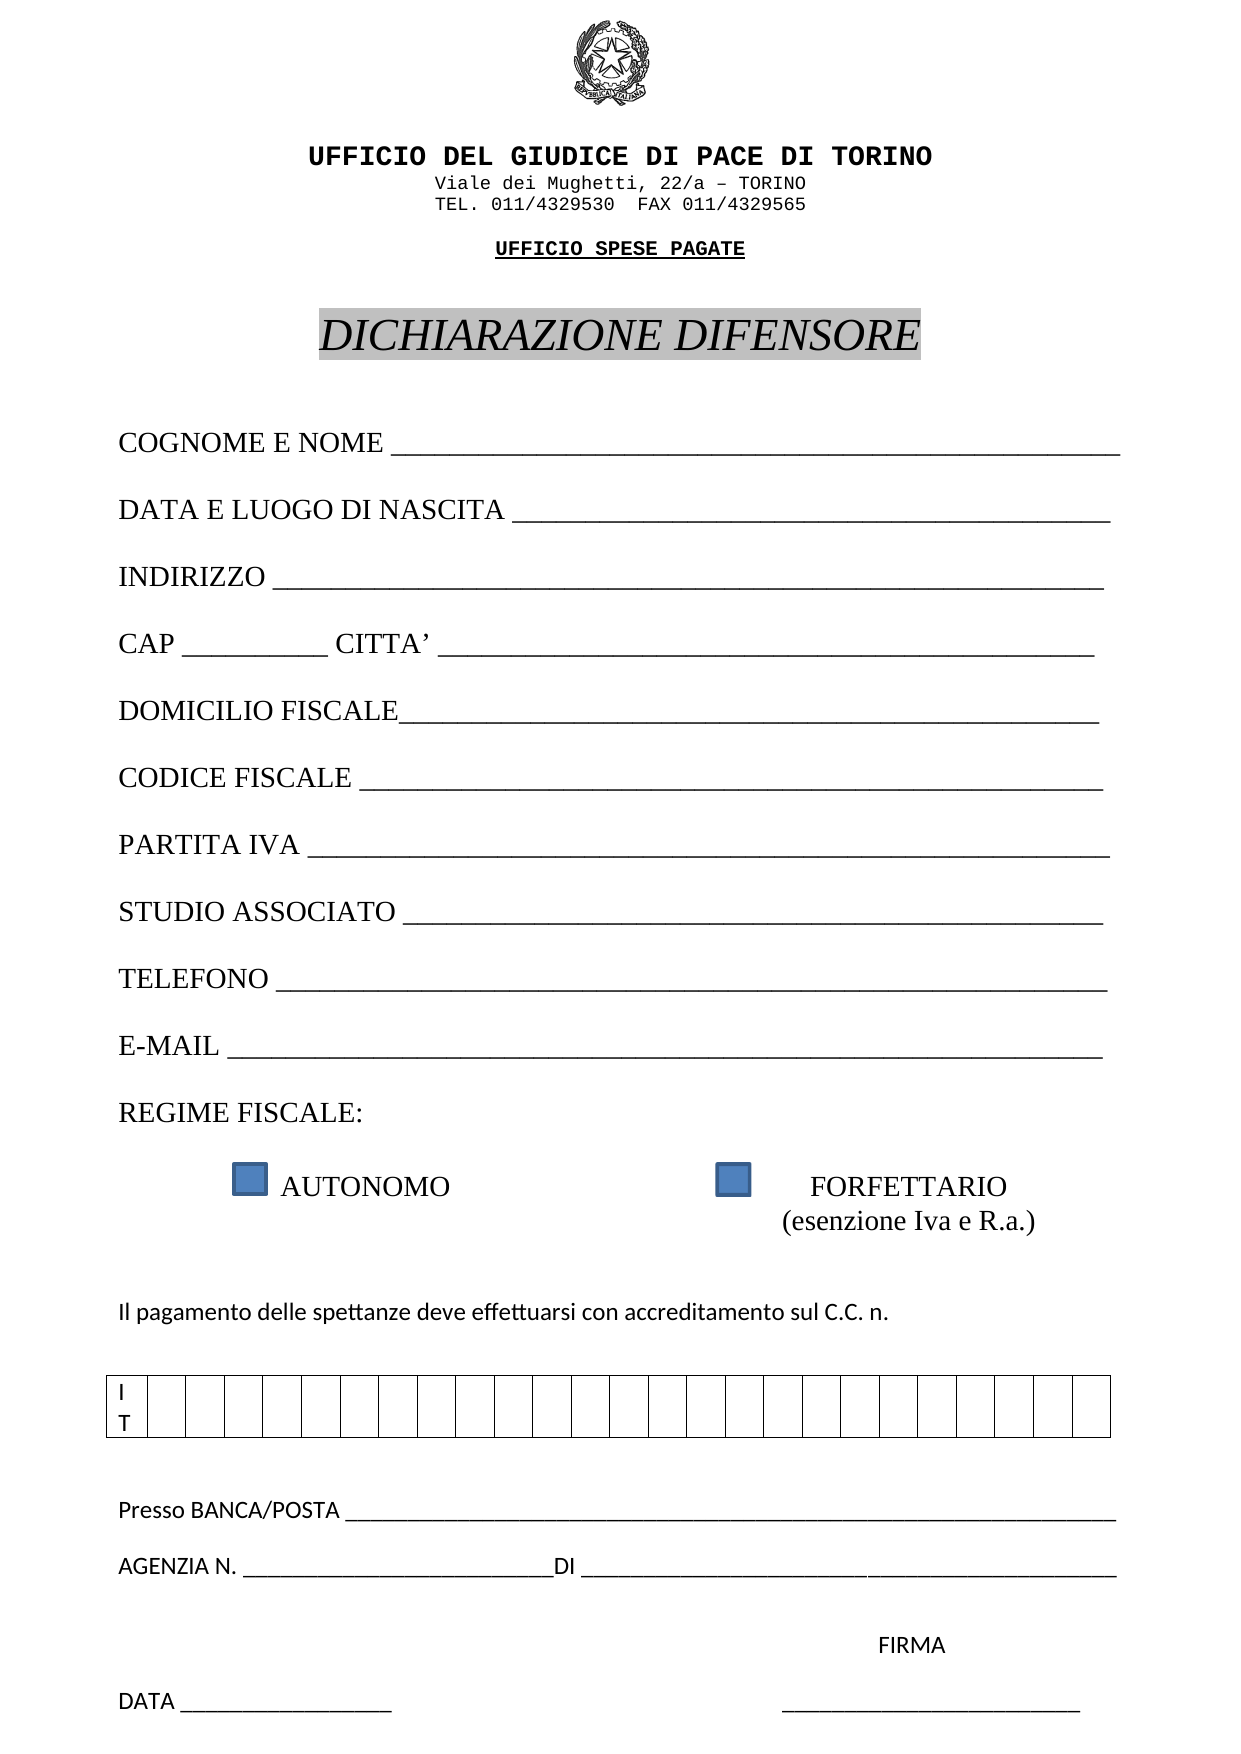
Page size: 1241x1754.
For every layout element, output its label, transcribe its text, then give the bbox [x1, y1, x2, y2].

text UFFICIO SPESE PAGATE [118, 238, 1122, 261]
text Viale dei Mughetti, 22/a – TORINO [118, 174, 1122, 195]
text AUTONOMO FORFETTARIO [118, 1163, 1122, 1203]
text DATA _________________ ________________________ [118, 1685, 1122, 1716]
table_header [995, 1376, 1033, 1437]
table_header IT [107, 1376, 147, 1437]
table_header [263, 1376, 301, 1437]
text E-MAIL ____________________________________________________________ [118, 1028, 1122, 1062]
table_header [456, 1376, 494, 1437]
text TELEFONO _________________________________________________________ [118, 961, 1122, 995]
text UFFICIO DEL GIUDICE DI PACE DI TORINO [118, 142, 1122, 174]
table_header [1073, 1376, 1110, 1437]
table_header [880, 1376, 917, 1437]
table_header [841, 1376, 879, 1437]
table_header [764, 1376, 802, 1437]
table_header [918, 1376, 956, 1437]
table_header [302, 1376, 340, 1437]
text AGENZIA N. _________________________DI ___________________________________________ [118, 1550, 1122, 1580]
table_header [418, 1376, 455, 1437]
text Presso BANCA/POSTA ______________________________________________________________ [118, 1494, 1122, 1524]
text DOMICILIO FISCALE________________________________________________ [118, 693, 1122, 727]
text REGIME FISCALE: [118, 1096, 1122, 1129]
table_header [610, 1376, 648, 1437]
text COGNOME E NOME __________________________________________________ [118, 425, 1122, 458]
text FIRMA [118, 1629, 1122, 1660]
table_header [572, 1376, 609, 1437]
table_header [225, 1376, 262, 1437]
picture [715, 1162, 752, 1197]
text STUDIO ASSOCIATO ________________________________________________ [118, 894, 1122, 928]
table_header [341, 1376, 378, 1437]
table_header [957, 1376, 994, 1437]
text CAP __________ CITTA’ _____________________________________________ [118, 626, 1122, 659]
table_header [1034, 1376, 1072, 1437]
text TEL. 011/4329530 FAX 011/4329565 [118, 195, 1122, 216]
table_header [687, 1376, 725, 1437]
table_header [533, 1376, 571, 1437]
text (esenzione Iva e R.a.) [708, 1203, 1122, 1236]
table_header [148, 1376, 185, 1437]
text PARTITA IVA _______________________________________________________ [118, 827, 1122, 861]
table_header [649, 1376, 686, 1437]
text DICHIARAZIONE DIFENSORE [118, 307, 1122, 360]
text DATA E LUOGO DI NASCITA _________________________________________ [118, 492, 1122, 525]
table_header [495, 1376, 532, 1437]
table_header [379, 1376, 417, 1437]
text Il pagamento delle spettanze deve effettuarsi con accreditamento sul C.C. n. [118, 1296, 1122, 1326]
text CODICE FISCALE ___________________________________________________ [118, 760, 1122, 794]
text INDIRIZZO _________________________________________________________ [118, 559, 1122, 592]
table_header [186, 1376, 224, 1437]
table_header [803, 1376, 840, 1437]
table_header [726, 1376, 763, 1437]
